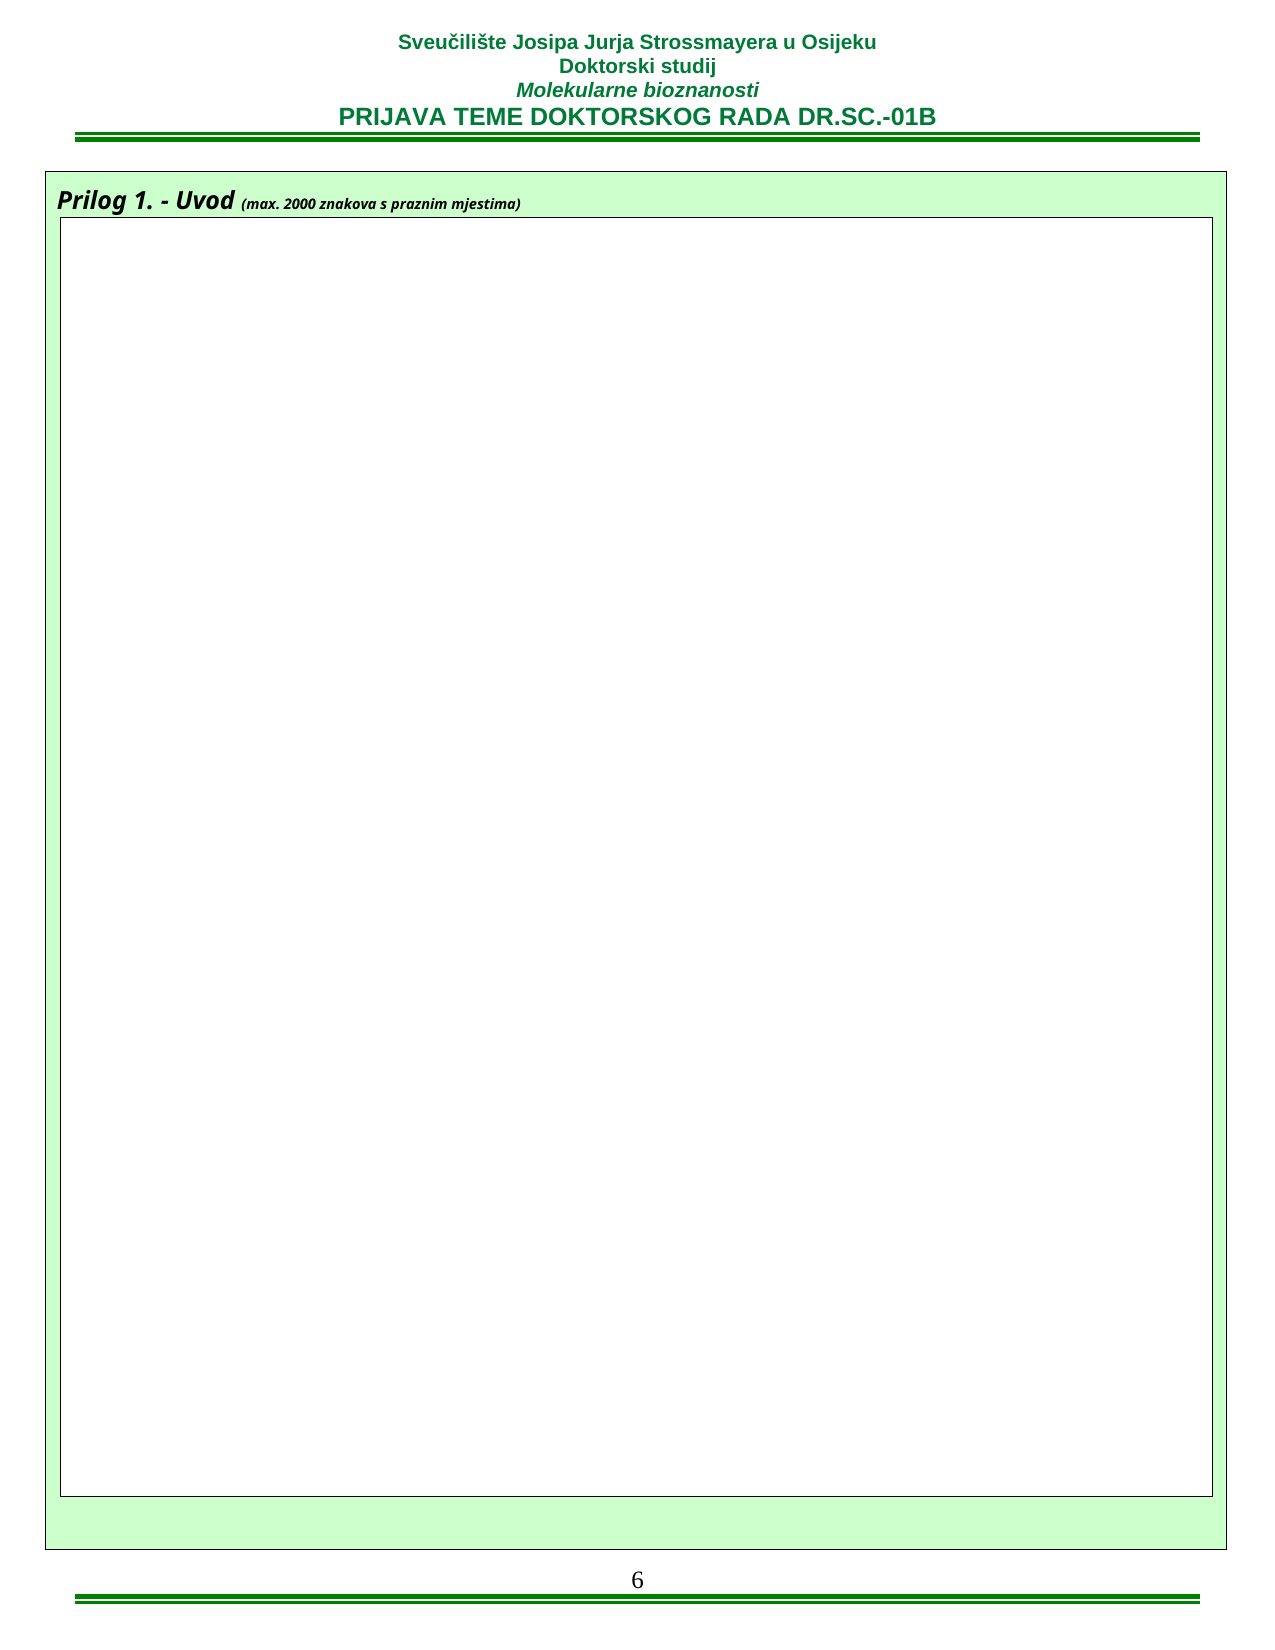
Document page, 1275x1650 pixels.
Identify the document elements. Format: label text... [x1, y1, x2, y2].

table_header Prilog 1. - Uvod (max. 2000 znakova s praznim mjestima) [46, 172, 1226, 1549]
